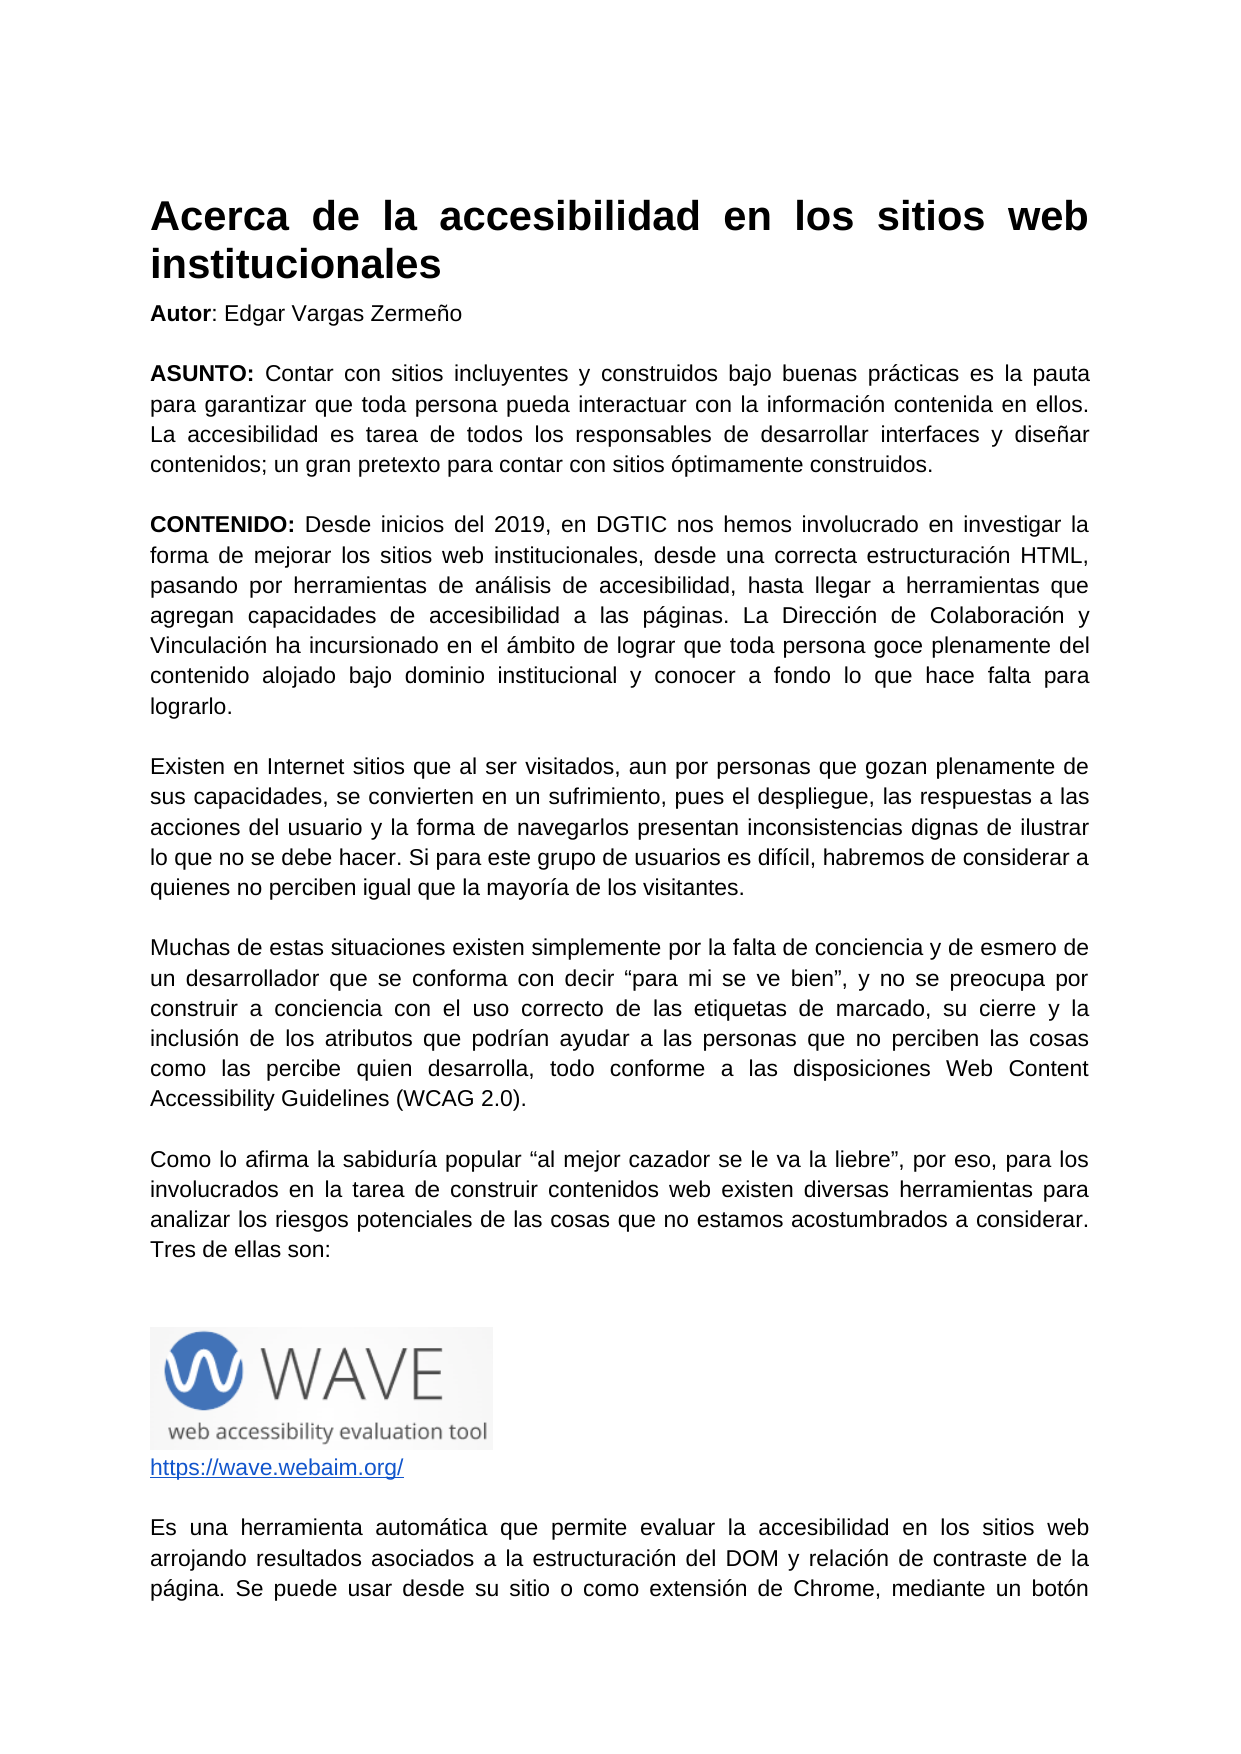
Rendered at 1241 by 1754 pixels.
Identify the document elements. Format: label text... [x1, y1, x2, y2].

picture [150, 1327, 493, 1450]
text Existen en Internet sitios que al ser visitados, aun por personas que gozan plenamente de sus capacidades, se convierten en un sufrimiento, pues el despliegue, las respuestas a las acciones del usuario y la forma de navegarlos presentan inconsistencias dignas de ilustrar lo que no se debe hacer. Si para este grupo de usuarios es difícil, habremos de considerar a quienes no perciben igual que la mayoría de los visitantes. [150, 753, 1090, 900]
text https://wave.webaim.org/ [150, 1454, 1090, 1480]
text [150, 1514, 1090, 1601]
text Muchas de estas situaciones existen simplemente por la falta de conciencia y de esmero de un desarrollador que se conforma con decir “para mi se ve bien”, y no se preocupa por construir a conciencia con el uso correcto de las etiquetas de marcado, su cierre y la inclusión de los atributos que podrían ayudar a las personas que no perciben las cosas como las percibe quien desarrolla, todo conforme a las disposiciones Web Content Accessibility Guidelines (WCAG 2.0). [150, 934, 1090, 1112]
subtitle Acerca de la accesibilidad en los sitios web institucionales [150, 192, 1090, 287]
text CONTENIDO: Desde inicios del 2019, en DGTIC nos hemos involucrado en investigar la forma de mejorar los sitios web institucionales, desde una correcta estructuración HTML, pasando por herramientas de análisis de accesibilidad, hasta llegar a herramientas que agregan capacidades de accesibilidad a las páginas. La Dirección de Colaboración y Vinculación ha incursionado en el ámbito de lograr que toda persona goce plenamente del contenido alojado bajo dominio institucional y conocer a fondo lo que hace falta para lograrlo. [150, 511, 1090, 719]
text Como lo afirma la sabiduría popular “al mejor cazador se le va la liebre”, por eso, para los involucrados en la tarea de construir contenidos web existen diversas herramientas para analizar los riesgos potenciales de las cosas que no estamos acostumbrados a considerar. Tres de ellas son: [150, 1146, 1090, 1263]
text Autor: Edgar Vargas Zermeño [150, 300, 1090, 326]
text ASUNTO: Contar con sitios incluyentes y construidos bajo buenas prácticas es la pauta para garantizar que toda persona pueda interactuar con la información contenida en ellos. La accesibilidad es tarea de todos los responsables de desarrollar interfaces y diseñar contenidos; un gran pretexto para contar con sitios óptimamente construidos. [150, 360, 1090, 477]
